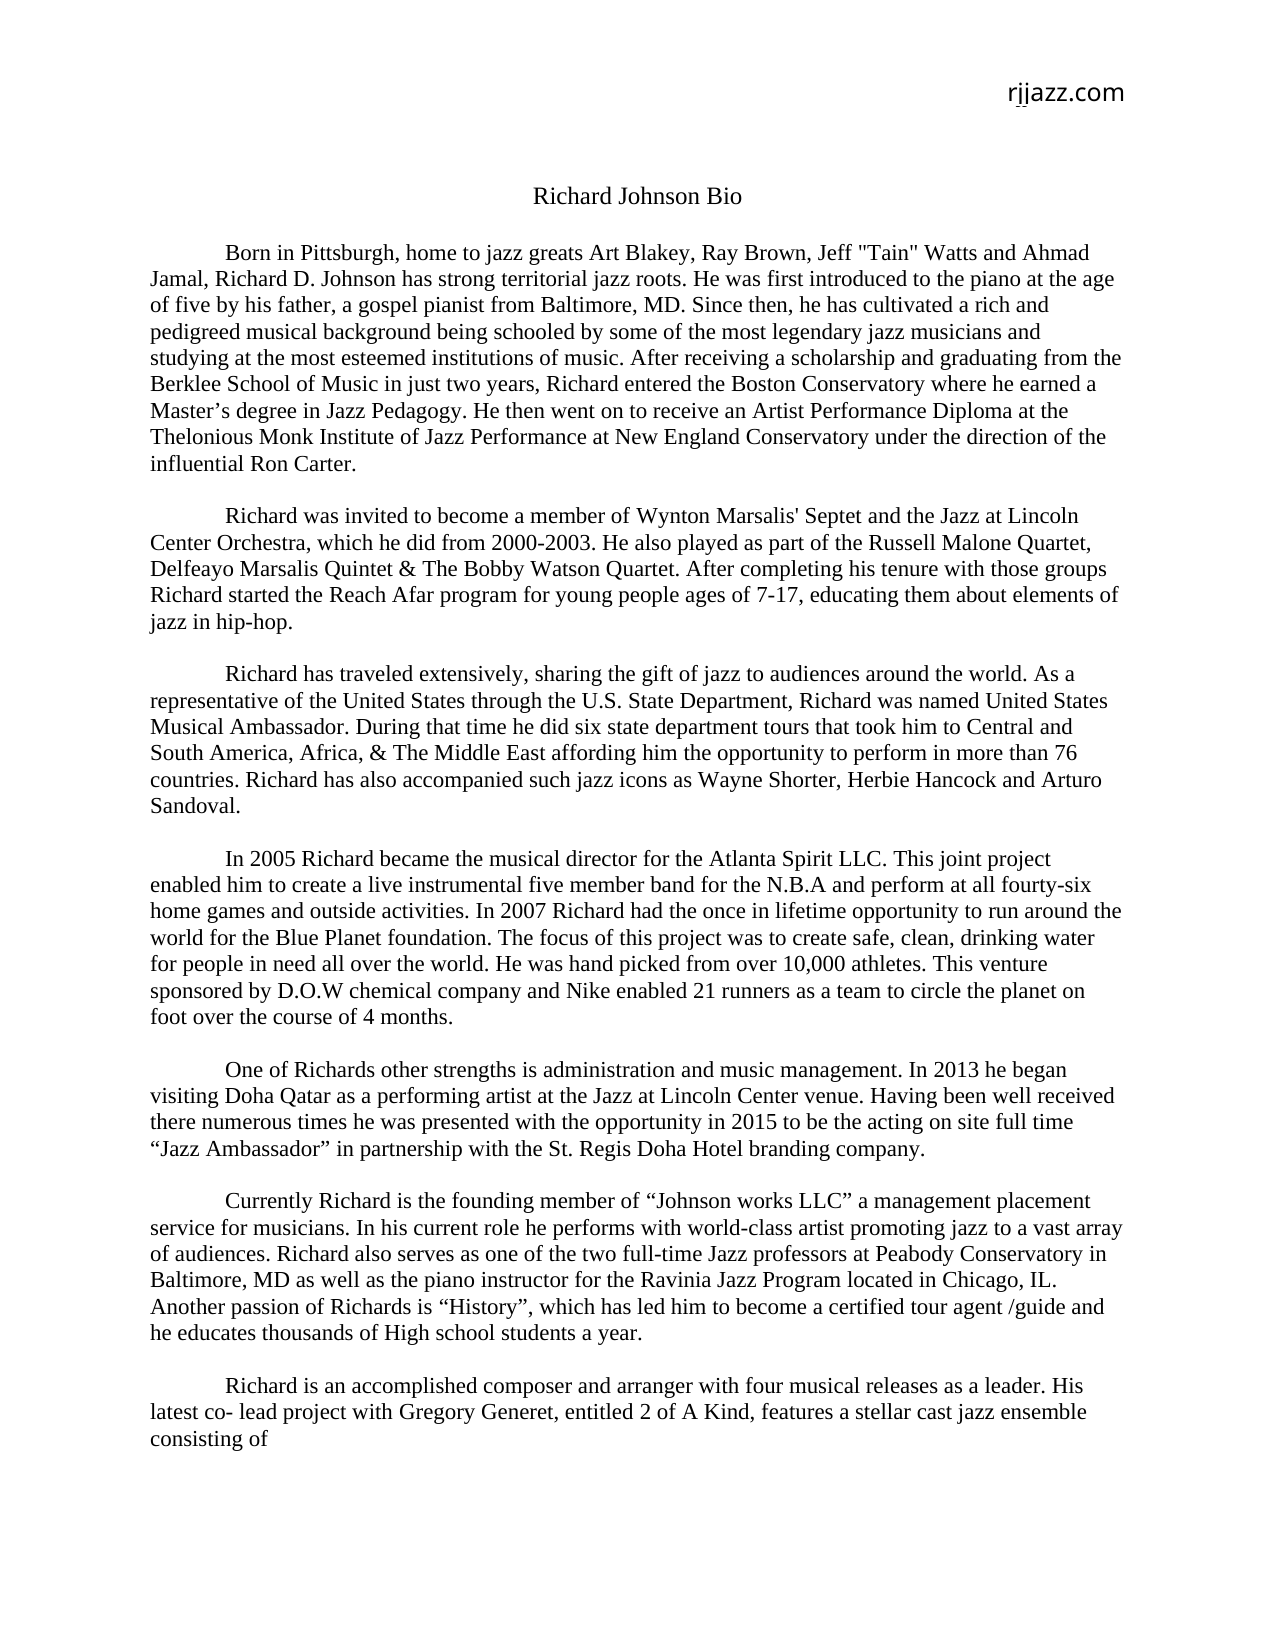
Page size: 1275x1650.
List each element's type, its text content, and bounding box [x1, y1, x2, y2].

text Richard has traveled extensively, sharing the gift of jazz to audiences around the world. As a representative of the United States through the U.S. State Department, Richard was named United States Musical Ambassador. During that time he did six state department tours that took him to Central and South America, Africa, & The Middle East affording him the opportunity to perform in more than 76 countries. Richard has also accompanied such jazz icons as Wayne Shorter, Herbie Hancock and Arturo Sandoval. [150, 660, 1125, 818]
text Richard Johnson Bio [150, 181, 1125, 210]
text Richard is an accomplished composer and arranger with four musical releases as a leader. His latest co- lead project with Gregory Generet, entitled 2 of A Kind, features a stellar cast jazz ensemble consisting of [150, 1372, 1125, 1451]
text Currently Richard is the founding member of “Johnson works LLC” a management placement service for musicians. In his current role he performs with world-class artist promoting jazz to a vast array of audiences. Richard also serves as one of the two full-time Jazz professors at Peabody Conservatory in Baltimore, MD as well as the piano instructor for the Ravinia Jazz Program located in Chicago, IL. Another passion of Richards is “History”, which has led him to become a certified tour agent /guide and he educates thousands of High school students a year. [150, 1187, 1125, 1346]
text Richard was invited to become a member of Wynton Marsalis' Septet and the Jazz at Lincoln Center Orchestra, which he did from 2000-2003. He also played as part of the Russell Malone Quartet, Delfeayo Marsalis Quintet & The Bobby Watson Quartet. After completing his tenure with those groups Richard started the Reach Afar program for young people ages of 7-17, educating them about elements of jazz in hip-hop. [150, 502, 1125, 634]
text In 2005 Richard became the musical director for the Atlanta Spirit LLC. This joint project enabled him to create a live instrumental five member band for the N.B.A and perform at all fourty-six home games and outside activities. In 2007 Richard had the once in lifetime opportunity to run around the world for the Blue Planet foundation. The focus of this project was to create safe, clean, drinking water for people in need all over the world. He was hand picked from over 10,000 athletes. This venture sponsored by D.O.W chemical company and Nike enabled 21 runners as a team to circle the planet on foot over the course of 4 months. [150, 845, 1125, 1029]
text Born in Pittsburgh, home to jazz greats Art Blakey, Ray Brown, Jeff "Tain" Watts and Ahmad Jamal, Richard D. Johnson has strong territorial jazz roots. He was first introduced to the piano at the age of five by his father, a gospel pianist from Baltimore, MD. Since then, he has cultivated a rich and pedigreed musical background being schooled by some of the most legendary jazz musicians and studying at the most esteemed institutions of music. After receiving a scholarship and graduating from the Berklee School of Music in just two years, Richard entered the Boston Conservatory where he earned a Master’s degree in Jazz Pedagogy. He then went on to receive an Artist Performance Diploma at the Thelonious Monk Institute of Jazz Performance at New England Conservatory under the direction of the influential Ron Carter. [150, 239, 1125, 476]
text One of Richards other strengths is administration and music management. In 2013 he began visiting Doha Qatar as a performing artist at the Jazz at Lincoln Center venue. Having been well received there numerous times he was presented with the opportunity in 2015 to be the acting on site full time “Jazz Ambassador” in partnership with the St. Regis Doha Hotel branding company. [150, 1056, 1125, 1161]
